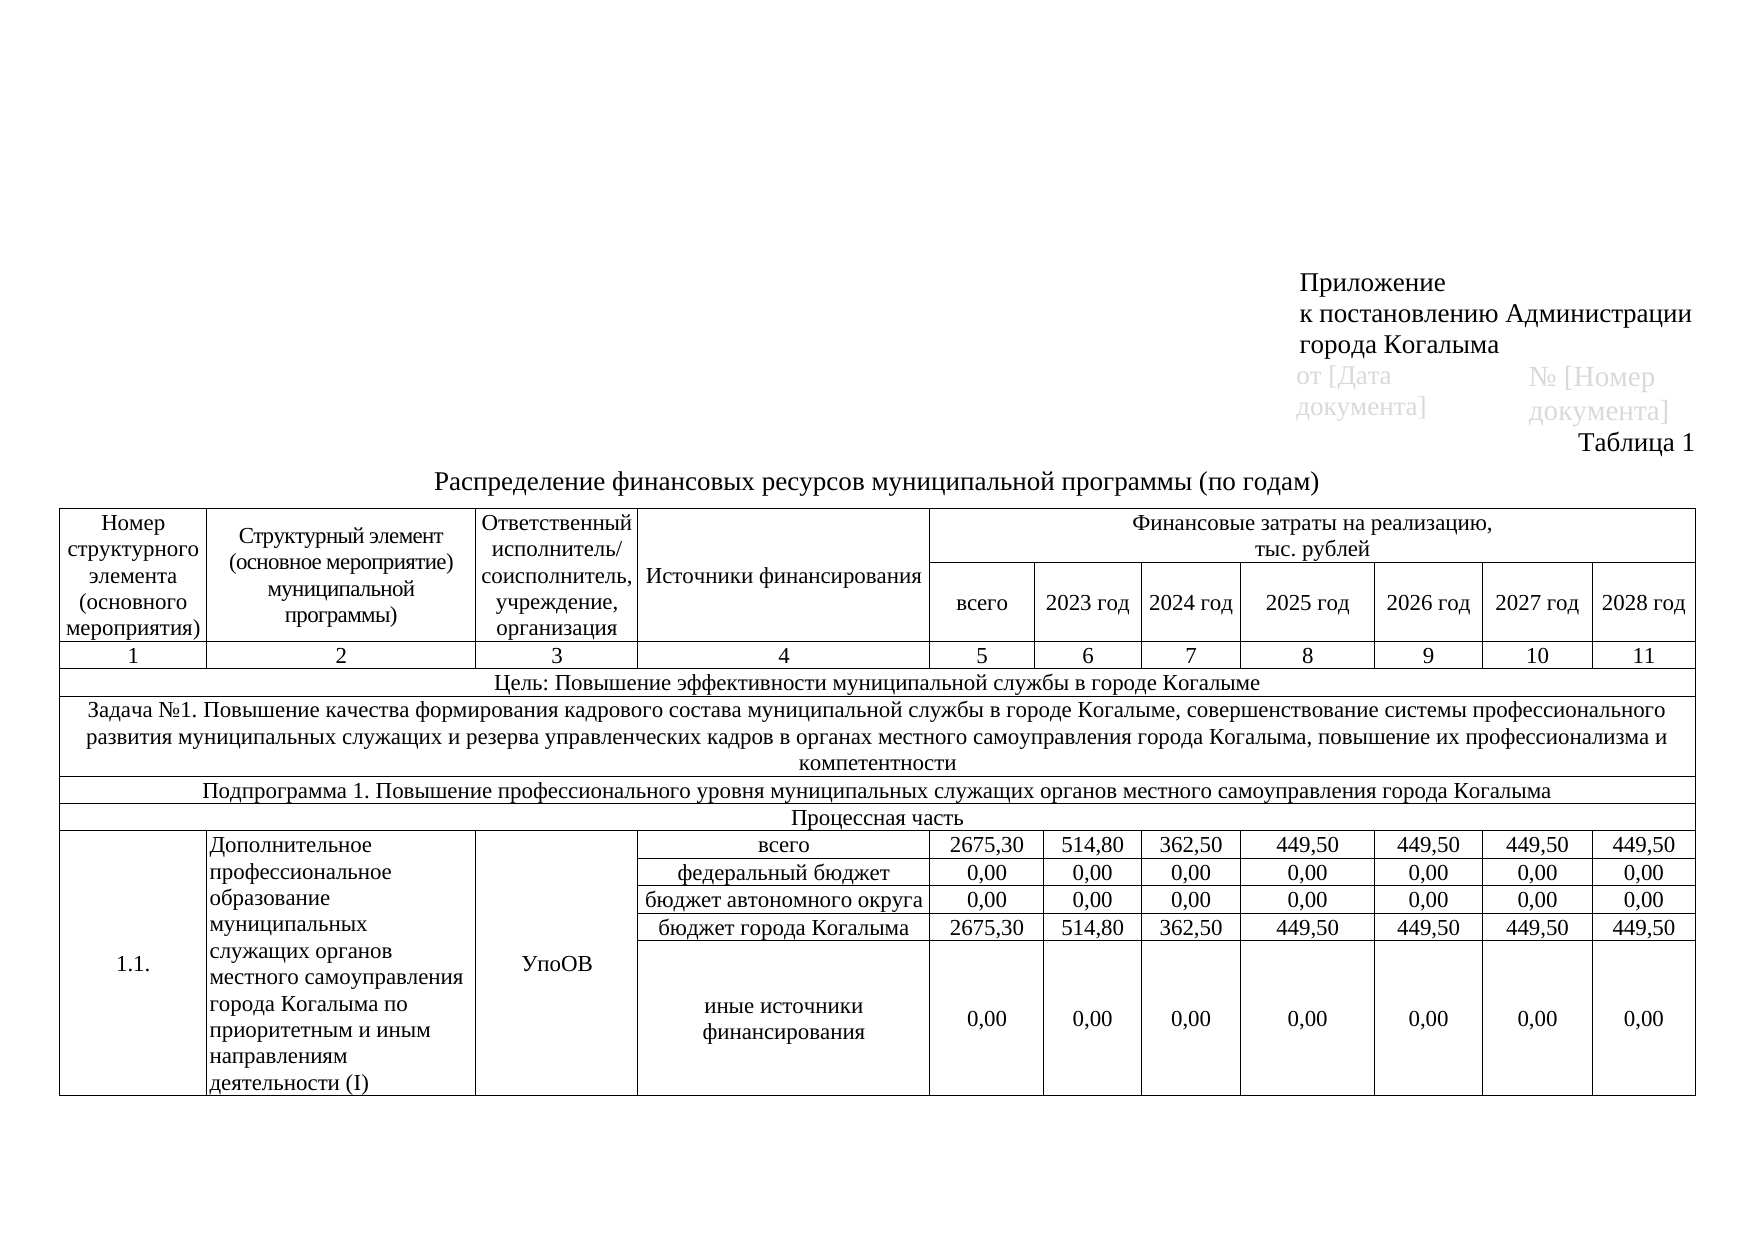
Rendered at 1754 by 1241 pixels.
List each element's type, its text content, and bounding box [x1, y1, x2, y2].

table_cell 0,00 [1241, 941, 1374, 1095]
table_cell Цель: Повышение эффективности муниципальной службы в городе Когалыме [60, 669, 1695, 696]
table_cell 2026 год [1375, 563, 1482, 641]
table_cell 10 [1483, 642, 1592, 668]
table_cell 0,00 [1142, 886, 1240, 913]
table_header Ответственный исполнитель/ соисполнитель, учреждение, организация [476, 509, 637, 641]
text Таблица 1 [1312, 426, 1695, 457]
table_cell 0,00 [930, 859, 1043, 885]
table_header № [Номер документа] [1518, 359, 1728, 426]
table_cell 449,50 [1593, 831, 1695, 858]
table_cell 3 [476, 642, 637, 668]
table_cell 0,00 [1375, 941, 1482, 1095]
table_cell 449,50 [1241, 831, 1374, 858]
table_cell Процессная часть [60, 804, 1695, 830]
table_header Структурный элемент (основное мероприятие) муниципальной программы) [207, 509, 475, 641]
table_cell иные источники финансирования [638, 941, 929, 1095]
table_cell 0,00 [1044, 886, 1141, 913]
table_cell 0,00 [1241, 859, 1374, 885]
table_cell 0,00 [1593, 886, 1695, 913]
table_cell 449,50 [1593, 914, 1695, 940]
table_cell Задача №1. Повышение качества формирования кадрового состава муниципальной службы в городе Когалыме, совершенствование системы профессионального развития муниципальных служащих и резерва управленческих кадров в органах местного самоуправления города Когалыма, повышение их профессионализма и компетентности [60, 697, 1695, 776]
table_cell 0,00 [1142, 941, 1240, 1095]
table_cell бюджет города Когалыма [638, 914, 929, 940]
table_cell 4 [638, 642, 929, 668]
table_cell 449,50 [1483, 831, 1592, 858]
table_cell 0,00 [1142, 859, 1240, 885]
table_cell 0,00 [1044, 859, 1141, 885]
table_cell 0,00 [1375, 886, 1482, 913]
table_cell всего [638, 831, 929, 858]
table_cell 2028 год [1593, 563, 1695, 641]
table_cell 362,50 [1142, 831, 1240, 858]
table_cell 449,50 [1483, 914, 1592, 940]
table_cell Подпрограмма 1. Повышение профессионального уровня муниципальных служащих органов местного самоуправления города Когалыма [60, 777, 1695, 803]
table_cell 0,00 [930, 941, 1043, 1095]
table_cell 0,00 [1483, 941, 1592, 1095]
table_cell 449,50 [1375, 914, 1482, 940]
table_cell 0,00 [1375, 859, 1482, 885]
text Распределение финансовых ресурсов муниципальной программы (по годам) [59, 465, 1695, 496]
table_header Источники финансирования [638, 509, 929, 641]
table_cell 1.1. [60, 831, 206, 1095]
table_cell 2027 год [1483, 563, 1592, 641]
table_cell 2675,30 [930, 914, 1043, 940]
table_cell 9 [1375, 642, 1482, 668]
table_cell 8 [1241, 642, 1374, 668]
table_cell 2675,30 [930, 831, 1043, 858]
table_cell 449,50 [1241, 914, 1374, 940]
table_cell всего [930, 563, 1034, 641]
table_cell 7 [1142, 642, 1240, 668]
table_cell 0,00 [930, 886, 1043, 913]
table_header Номер структурного элемента (основного мероприятия) [60, 509, 206, 641]
table_cell 514,80 [1044, 914, 1141, 940]
table_cell УпоОВ [476, 831, 637, 1095]
table_cell федеральный бюджет [638, 859, 929, 885]
table_cell 0,00 [1593, 859, 1695, 885]
text к постановлению Администрации [945, 297, 1724, 328]
table_cell 0,00 [1044, 941, 1141, 1095]
table_cell 0,00 [1241, 886, 1374, 913]
table_cell Дополнительное профессиональное образование муниципальных служащих органов местного самоуправления города Когалыма по приоритетным и иным направлениям деятельности (I) [207, 831, 475, 1095]
table_header от [Дата документа] [1285, 359, 1517, 426]
table_cell бюджет автономного округа [638, 886, 929, 913]
table_cell 2023 год [1035, 563, 1141, 641]
table_cell 5 [930, 642, 1034, 668]
text города Когалыма [945, 328, 1695, 359]
table_cell 2024 год [1142, 563, 1240, 641]
table_cell 0,00 [1593, 941, 1695, 1095]
table_cell 6 [1035, 642, 1141, 668]
table_cell 449,50 [1375, 831, 1482, 858]
text Приложение [945, 266, 1695, 297]
table_cell 1 [60, 642, 206, 668]
table_cell 2 [207, 642, 475, 668]
table_cell 362,50 [1142, 914, 1240, 940]
table_cell 514,80 [1044, 831, 1141, 858]
table_cell 11 [1593, 642, 1695, 668]
table_cell 0,00 [1483, 886, 1592, 913]
table_header Финансовые затраты на реализацию, тыс. рублей [930, 509, 1695, 562]
table_cell 2025 год [1241, 563, 1374, 641]
table_cell 0,00 [1483, 859, 1592, 885]
